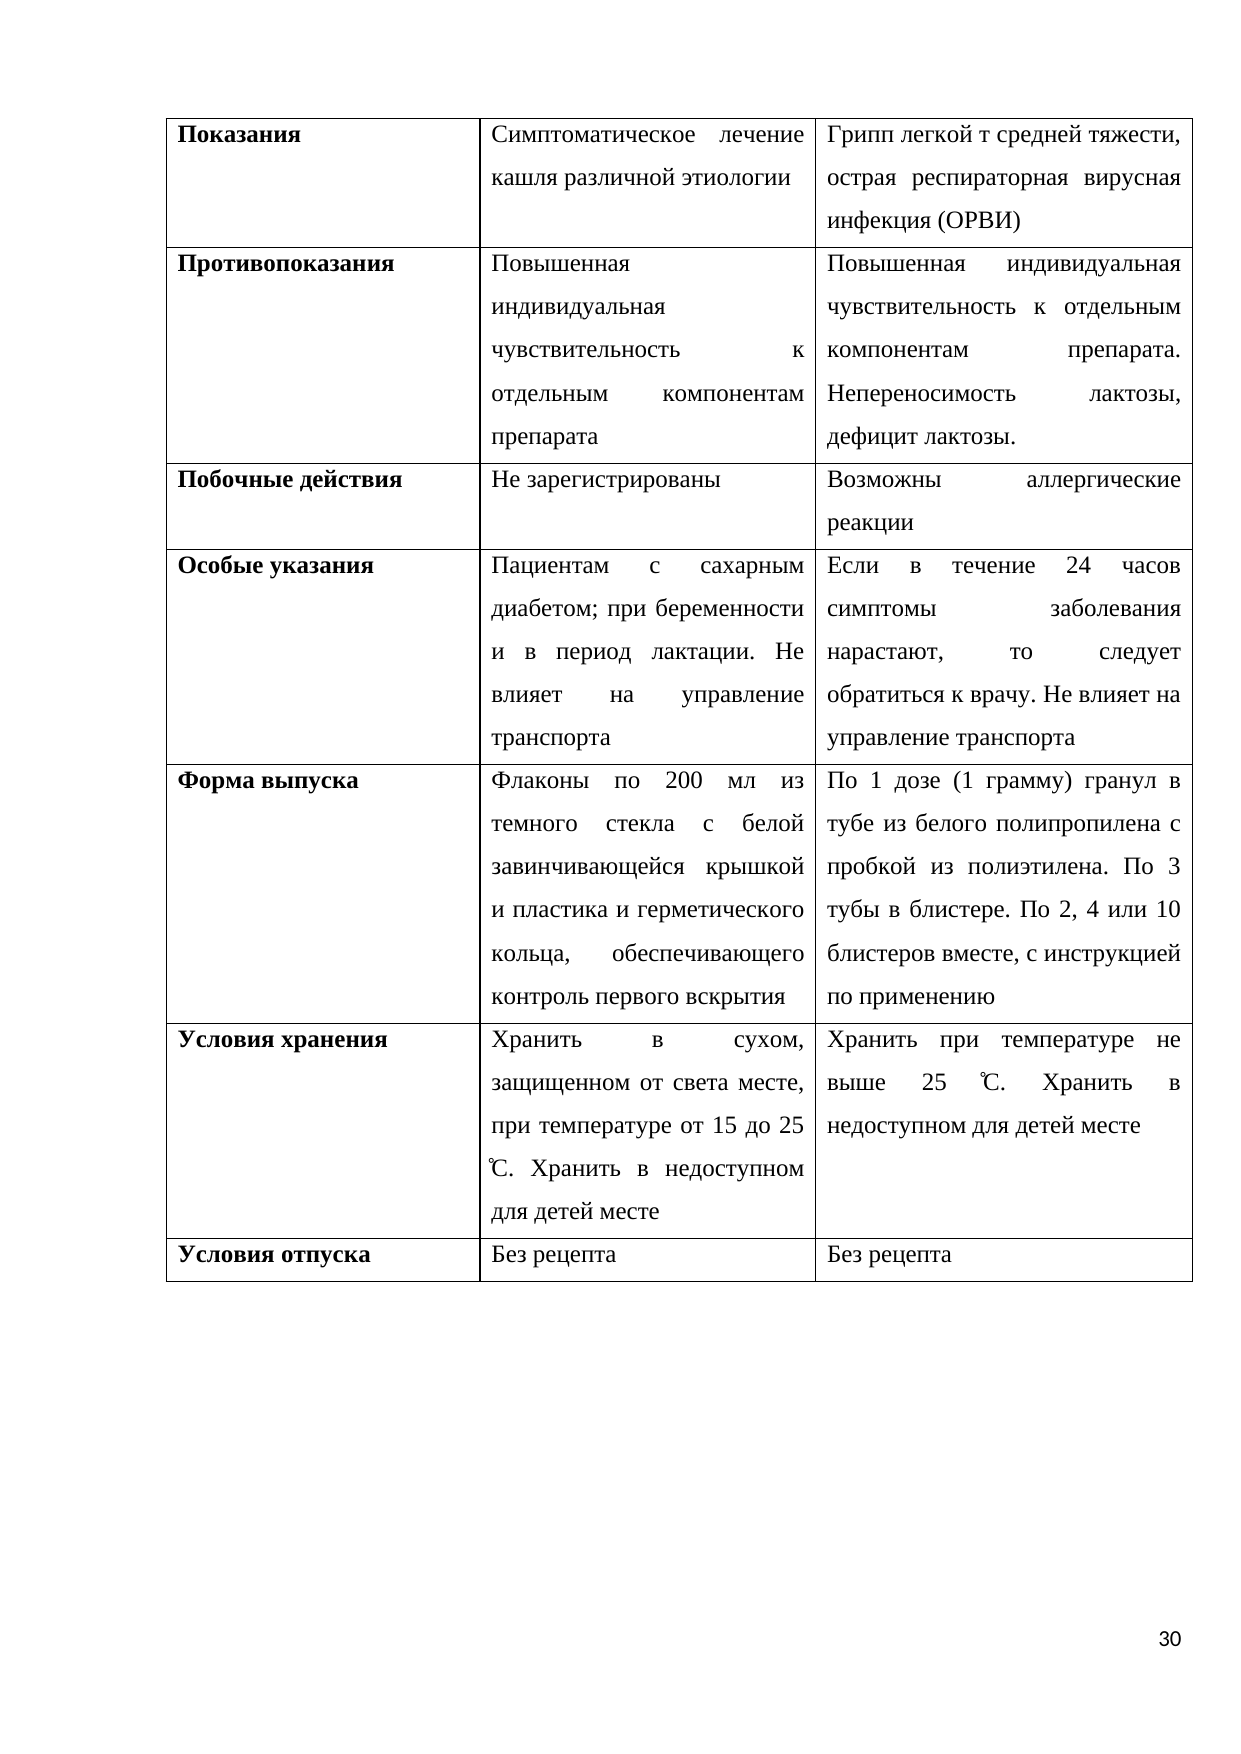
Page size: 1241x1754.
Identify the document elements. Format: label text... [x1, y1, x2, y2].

table_cell Форма выпуска [167, 765, 479, 1023]
table_cell Особые указания [167, 550, 479, 764]
table_cell Без рецепта [481, 1239, 815, 1281]
table_cell Грипп легкой т средней тяжести, острая респираторная вирусная инфекция (ОРВИ) [816, 119, 1192, 247]
table_cell Условия хранения [167, 1024, 479, 1238]
table_cell Побочные действия [167, 464, 479, 549]
table_cell Противопоказания [167, 248, 479, 463]
table_cell Пациентам с сахарным диабетом; при беременности и в период лактации. Не влияет на управление транспорта [481, 550, 815, 764]
table_cell Без рецепта [816, 1239, 1192, 1281]
table_cell Возможны аллергические реакции [816, 464, 1192, 549]
table_cell Повышенная индивидуальная чувствительность к отдельным компонентам препарата. Непереносимость лактозы, дефицит лактозы. [816, 248, 1192, 463]
table_cell Повышенная индивидуальная чувствительность к отдельным компонентам препарата [481, 248, 815, 463]
table_cell По 1 дозе (1 грамму) гранул в тубе из белого полипропилена с пробкой из полиэтилена. По 3 тубы в блистере. По 2, 4 или 10 блистеров вместе, с инструкцией по применению [816, 765, 1192, 1023]
table_cell Если в течение 24 часов симптомы заболевания нарастают, то следует обратиться к врачу. Не влияет на управление транспорта [816, 550, 1192, 764]
table_cell Симптоматическое лечение кашля различной этиологии [481, 119, 815, 247]
table_cell Флаконы по 200 мл из темного стекла с белой завинчивающейся крышкой и пластика и герметического кольца, обеспечивающего контроль первого вскрытия [481, 765, 815, 1023]
table_cell Условия отпуска [167, 1239, 479, 1281]
table_cell Показания [167, 119, 479, 247]
table_cell Хранить в сухом, защищенном от света месте, при температуре от 15 до 25 ̊С. Хранить в недоступном для детей месте [481, 1024, 815, 1238]
table_cell Хранить при температуре не выше 25 ̊С. Хранить в недоступном для детей месте [816, 1024, 1192, 1238]
table_cell Не зарегистрированы [481, 464, 815, 549]
